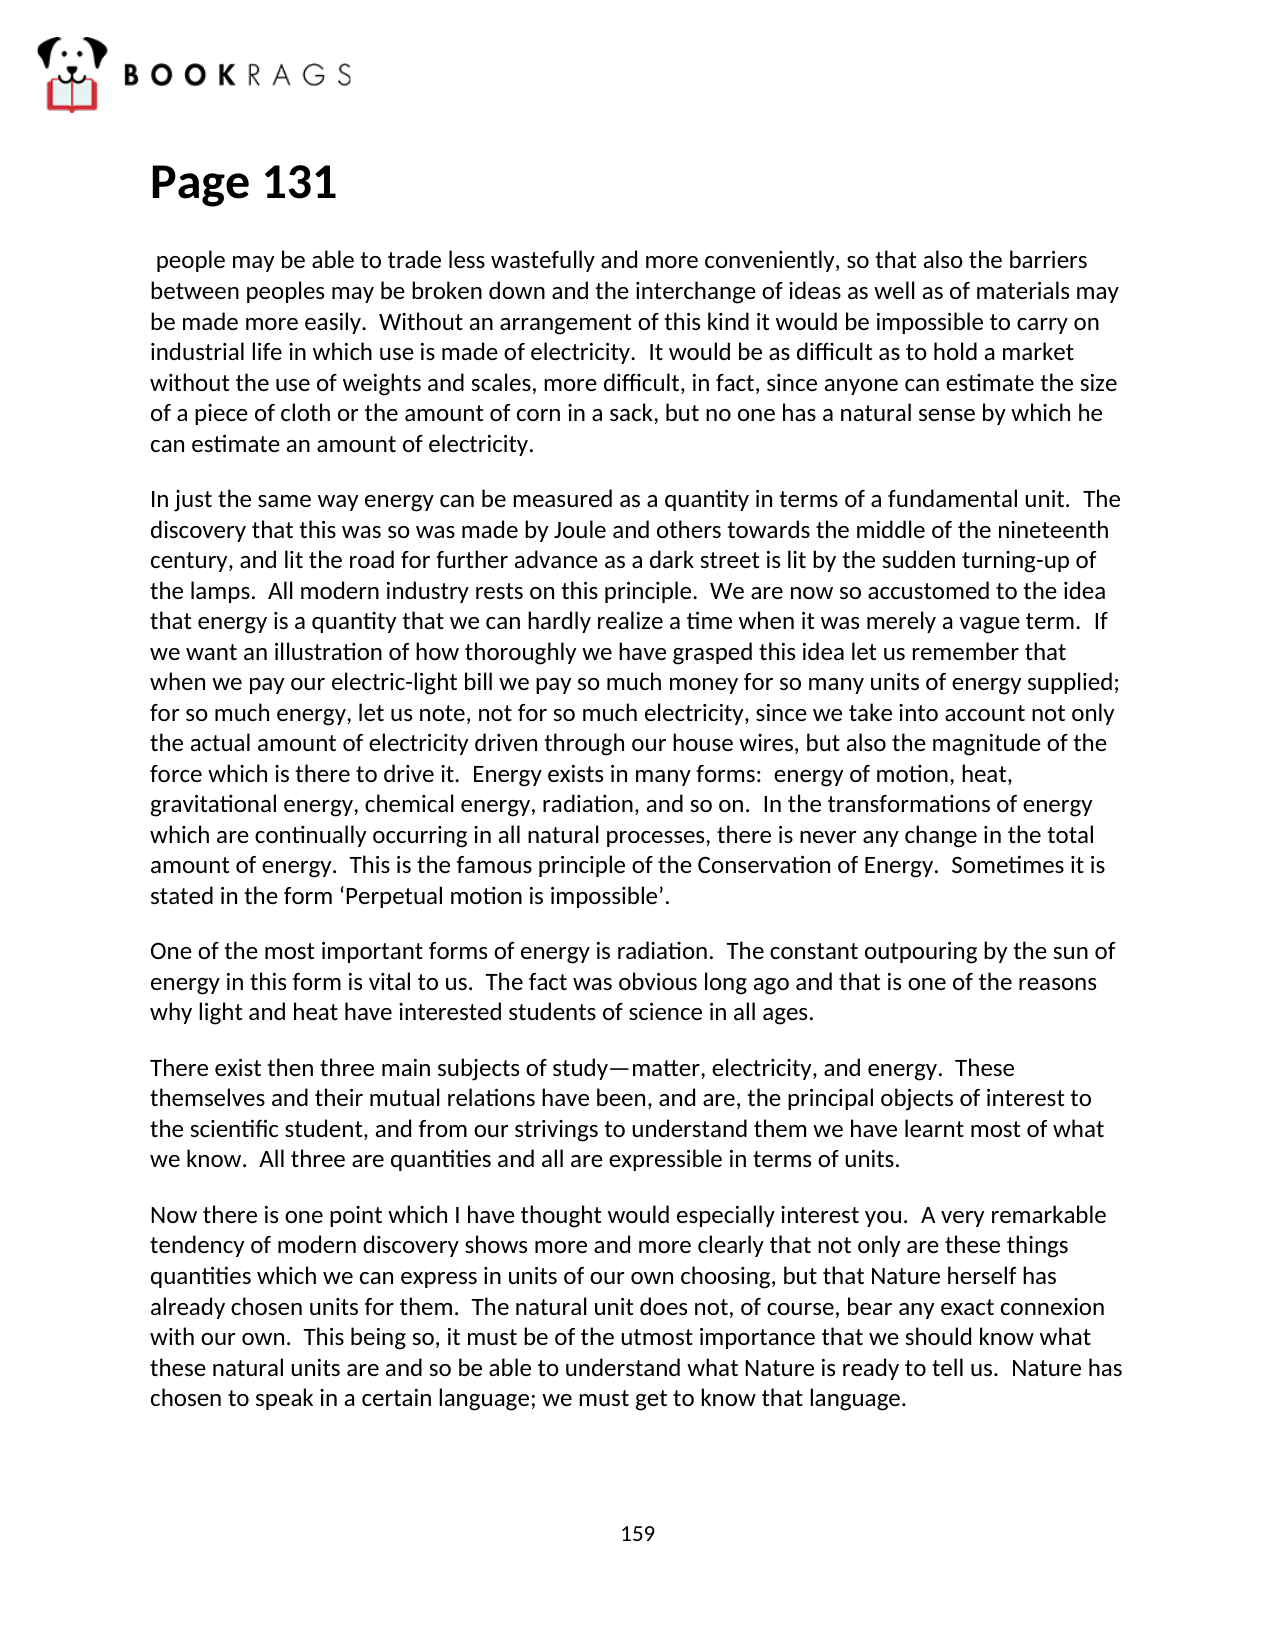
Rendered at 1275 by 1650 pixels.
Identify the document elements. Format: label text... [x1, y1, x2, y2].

text Page 131 [150, 150, 1125, 211]
text One of the most important forms of energy is radiation. The constant outpouring by the sun of energy in this form is vital to us. The fact was obvious long ago and that is one of the reasons why light and heat have interested students of science in all ages. [150, 936, 1125, 1027]
text people may be able to trade less wastefully and more conveniently, so that also the barriers between peoples may be broken down and the interchange of ideas as well as of materials may be made more easily. Without an arrangement of this kind it would be impossible to carry on industrial life in which use is made of electricity. It would be as difficult as to hold a market without the use of weights and scales, more difficult, in fact, since anyone can estimate the size of a piece of cloth or the amount of corn in a sack, but no one has a natural sense by which he can estimate an amount of electricity. [150, 244, 1125, 458]
text Now there is one point which I have thought would especially interest you. A very remarkable tendency of modern discovery shows more and more clearly that not only are these things quantities which we can express in units of our own choosing, but that Nature herself has already chosen units for them. The natural unit does not, of course, bear any exact connexion with our own. This being so, it must be of the utmost importance that we should know what these natural units are and so be able to understand what Nature is ready to tell us. Nature has chosen to speak in a certain language; we must get to know that language. [150, 1199, 1125, 1413]
text There exist then three main subjects of study—­matter, electricity, and energy. These themselves and their mutual relations have been, and are, the principal objects of interest to the scientific student, and from our strivings to understand them we have learnt most of what we know. All three are quantities and all are expressible in terms of units. [150, 1052, 1125, 1174]
text In just the same way energy can be measured as a quantity in terms of a fundamental unit. The discovery that this was so was made by Joule and others towards the middle of the nineteenth century, and lit the road for further advance as a dark street is lit by the sudden turning-up of the lamps. All modern industry rests on this principle. We are now so accustomed to the idea that energy is a quantity that we can hardly realize a time when it was merely a vague term. If we want an illustration of how thoroughly we have grasped this idea let us remember that when we pay our electric-light bill we pay so much money for so many units of energy supplied; for so much energy, let us note, not for so much electricity, since we take into account not only the actual amount of electricity driven through our house wires, but also the magnitude of the force which is there to drive it. Energy exists in many forms: energy of motion, heat, gravitational energy, chemical energy, radiation, and so on. In the transformations of energy which are continually occurring in all natural processes, there is never any change in the total amount of energy. This is the famous principle of the Conservation of Energy. Sometimes it is stated in the form ‘Perpetual motion is impossible’. [150, 483, 1125, 911]
picture [37, 37, 351, 113]
